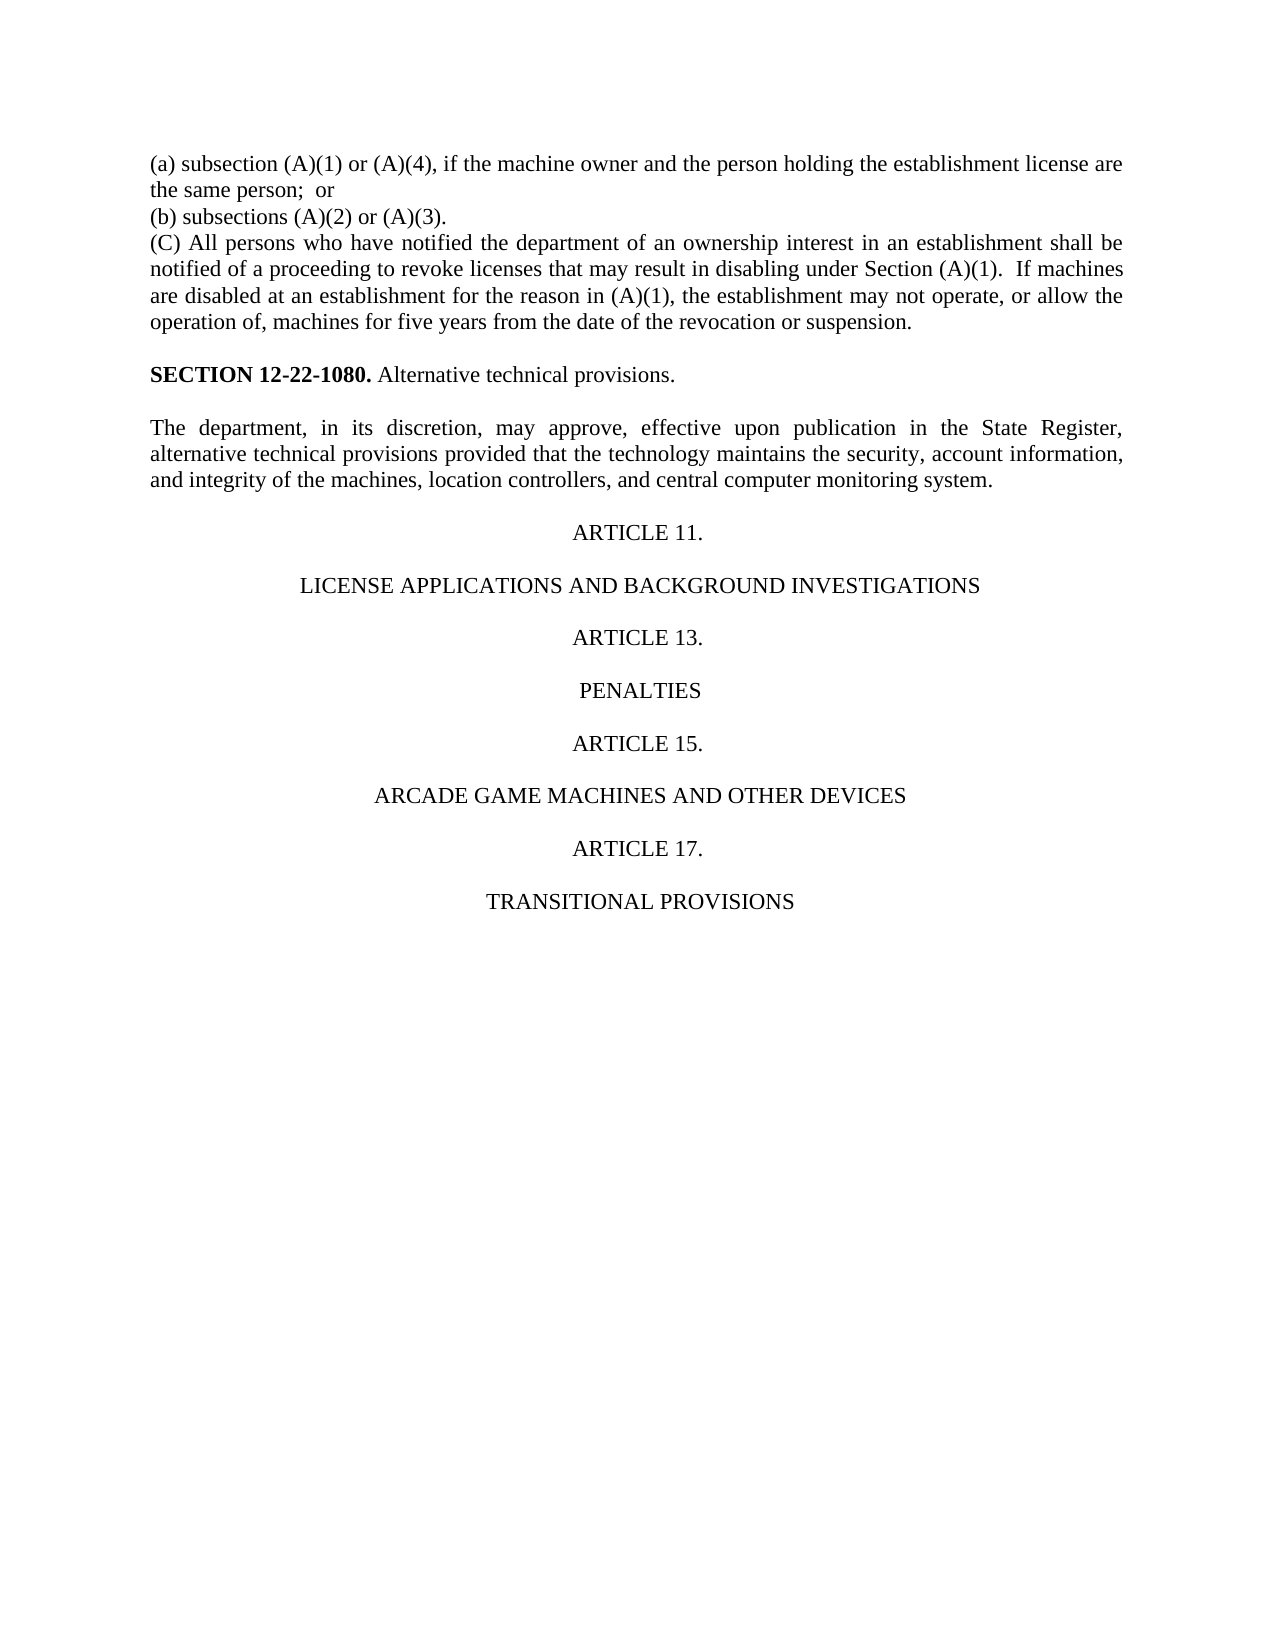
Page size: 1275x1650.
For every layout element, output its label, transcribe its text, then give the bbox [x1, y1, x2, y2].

text The department, in its discretion, may approve, effective upon publication in the State Register, alternative technical provisions provided that the technology maintains the security, account information, and integrity of the machines, location controllers, and central computer monitoring system. [150, 413, 1125, 493]
text ARTICLE 15. [150, 730, 1125, 756]
text (b) subsections (A)(2) or (A)(3). [150, 203, 1125, 229]
text ARTICLE 17. [150, 835, 1125, 862]
text SECTION 12-22-1080. Alternative technical provisions. [150, 361, 1125, 387]
text (C) All persons who have notified the department of an ownership interest in an establishment shall be notified of a proceeding to revoke licenses that may result in disabling under Section (A)(1). If machines are disabled at an establishment for the reason in (A)(1), the establishment may not operate, or allow the operation of, machines for five years from the date of the revocation or suspension. [150, 229, 1125, 334]
text (a) subsection (A)(1) or (A)(4), if the machine owner and the person holding the establishment license are the same person; or [150, 150, 1125, 203]
text ARTICLE 13. [150, 624, 1125, 651]
text LICENSE APPLICATIONS AND BACKGROUND INVESTIGATIONS [150, 572, 1125, 598]
text ARTICLE 11. [150, 519, 1125, 545]
text PENALTIES [150, 677, 1125, 703]
text TRANSITIONAL PROVISIONS [150, 888, 1125, 914]
text ARCADE GAME MACHINES AND OTHER DEVICES [150, 782, 1125, 809]
